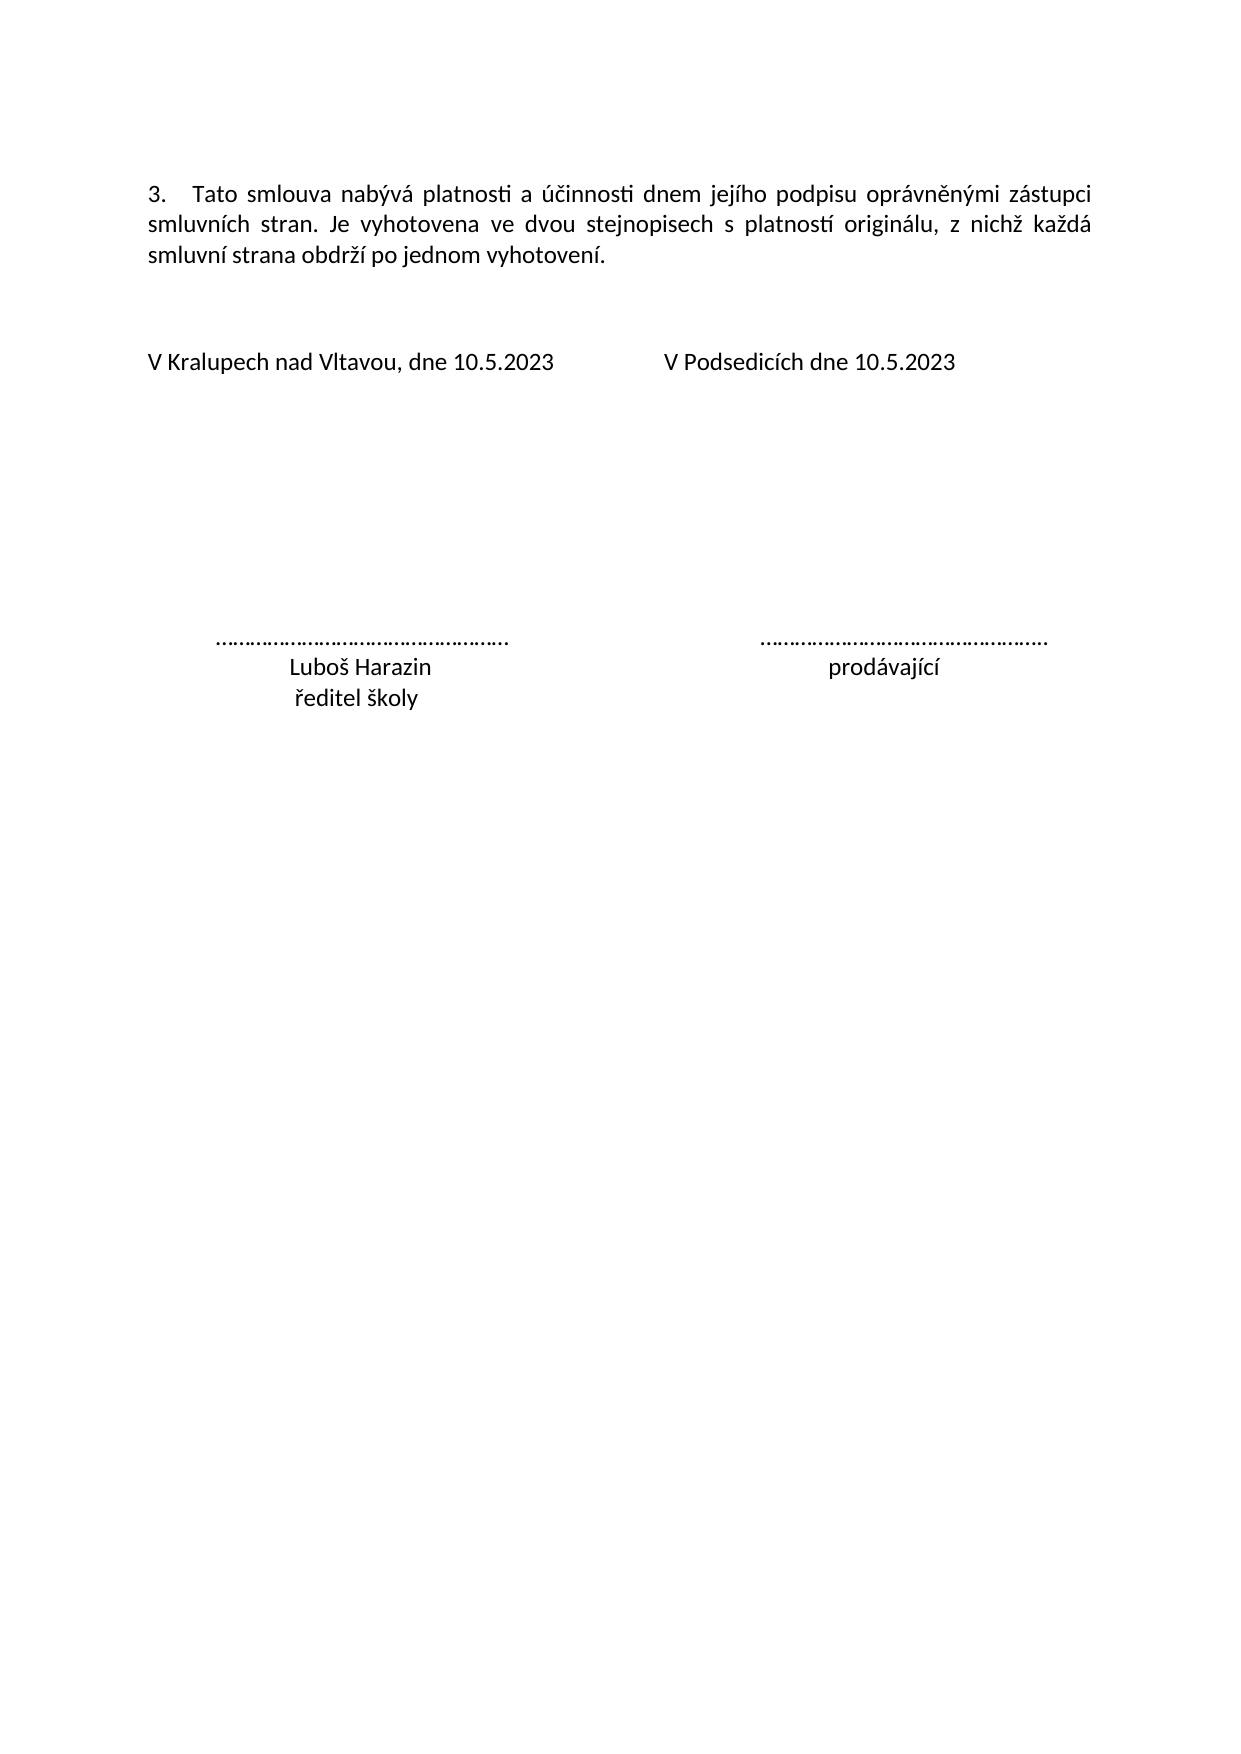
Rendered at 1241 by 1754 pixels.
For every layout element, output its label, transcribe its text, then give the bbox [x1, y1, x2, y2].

text Luboš Harazin prodávající [148, 651, 1093, 682]
list Tato smlouva nabývá platnosti a účinnosti dnem jejího podpisu oprávněnými zástupci smluvních stran. Je vyhotovena ve dvou stejnopisech s platností originálu, z nichž každá smluvní strana obdrží po jednom vyhotovení. [148, 178, 1093, 270]
text V Kralupech nad Vltavou, dne 10.5.2023 V Podsedicích dne 10.5.2023 [148, 346, 1093, 377]
text ředitel školy [148, 682, 1093, 712]
text …………………………………………… ………………………………………….. [148, 621, 1093, 651]
